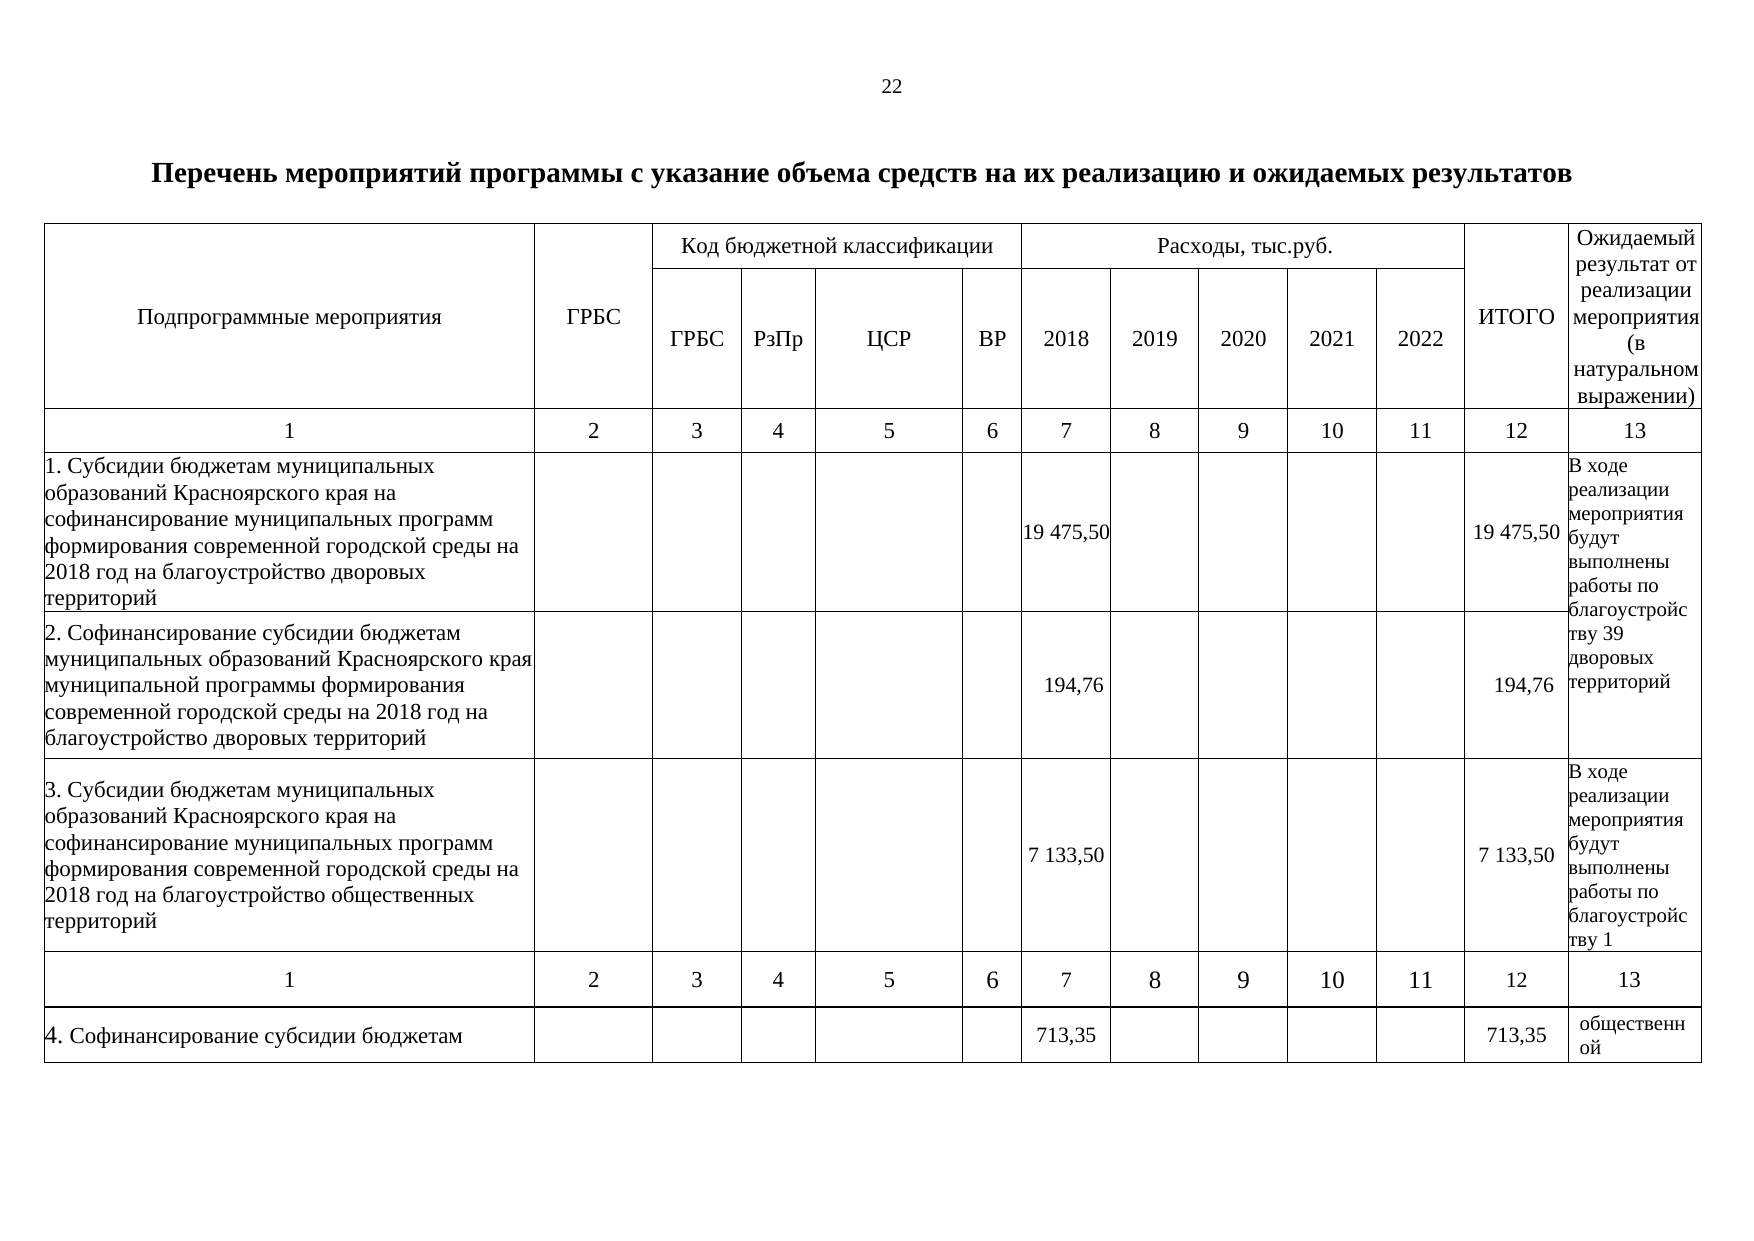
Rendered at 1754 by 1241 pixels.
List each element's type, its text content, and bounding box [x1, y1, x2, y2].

table_cell 1 [45, 952, 534, 1006]
table_cell 2018 [1022, 269, 1110, 408]
text Перечень мероприятий программы с указание объема средств на их реализацию и ожидаемых результатов [59, 156, 1665, 189]
table_cell 6 [963, 409, 1021, 452]
table_cell 12 [1465, 952, 1568, 1006]
table_cell [653, 1008, 741, 1062]
table_cell 5 [816, 952, 962, 1006]
table_cell 2020 [1199, 269, 1287, 408]
table_cell [1199, 612, 1287, 758]
table_cell [742, 759, 815, 951]
table_cell 194,76 [1022, 612, 1110, 758]
table_cell 7 [1022, 952, 1110, 1006]
table_cell [816, 453, 962, 611]
table_cell [742, 453, 815, 611]
table_cell РзПр [742, 269, 815, 408]
table_cell [1288, 453, 1376, 611]
table_cell 7 133,50 [1465, 759, 1568, 951]
table_cell 713,35 [1022, 1008, 1110, 1062]
table_cell 1. Субсидии бюджетам муниципальных образований Красноярского края на софинансирование муниципальных программ формирования современной городской среды на 2018 год на благоустройство дворовых территорий [45, 453, 534, 611]
table_cell [742, 1008, 815, 1062]
table_cell [816, 1008, 962, 1062]
table_cell 12 [1465, 409, 1568, 452]
table_cell 2. Софинансирование субсидии бюджетам муниципальных образований Красноярского края муниципальной программы формирования современной городской среды на 2018 год на благоустройство дворовых территорий [45, 612, 534, 758]
table_cell 7 133,50 [1022, 759, 1110, 951]
table_cell [1288, 759, 1376, 951]
table_cell ЦСР [816, 269, 962, 408]
table_cell 3. Субсидии бюджетам муниципальных образований Красноярского края на софинансирование муниципальных программ формирования современной городской среды на 2018 год на благоустройство общественных территорий [45, 759, 534, 951]
table_cell [742, 612, 815, 758]
table_cell 13 [1569, 952, 1701, 1006]
table_cell 8 [1111, 952, 1198, 1006]
table_cell [535, 759, 652, 951]
table_header Код бюджетной классификации [653, 224, 1021, 268]
table_cell [1199, 759, 1287, 951]
table_cell [653, 612, 741, 758]
table_cell 10 [1288, 952, 1376, 1006]
table_cell [1288, 612, 1376, 758]
table_cell 10 [1288, 409, 1376, 452]
table_cell [816, 612, 962, 758]
table_cell 2 [535, 409, 652, 452]
table_header ИТОГО [1465, 224, 1568, 408]
table_header ГРБС [535, 224, 652, 408]
table_cell 9 [1199, 409, 1287, 452]
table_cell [1569, 1008, 1701, 1062]
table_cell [45, 1008, 534, 1062]
table_header Ожидаемый результат от реализации мероприятия (в натуральном выражении) [1569, 224, 1701, 408]
table_header Расходы, тыс.руб. [1022, 224, 1464, 268]
table_cell 11 [1377, 952, 1464, 1006]
table_cell 3 [653, 409, 741, 452]
table_cell [1377, 453, 1464, 611]
table_cell 2022 [1377, 269, 1464, 408]
table_cell 13 [1569, 409, 1701, 452]
table_cell [1199, 453, 1287, 611]
table_cell 2019 [1111, 269, 1198, 408]
table_cell 1 [45, 409, 534, 452]
table_cell 3 [653, 952, 741, 1006]
table_header Подпрограммные мероприятия [45, 224, 534, 408]
table_cell 7 [1022, 409, 1110, 452]
table_cell В ходе реализации мероприятия будут выполнены работы по благоустройству 1 [1569, 759, 1701, 951]
table_cell [1377, 1008, 1464, 1062]
table_cell [1377, 759, 1464, 951]
table_cell [963, 1008, 1021, 1062]
table_cell [653, 453, 741, 611]
table_cell 4 [742, 952, 815, 1006]
table_cell [653, 759, 741, 951]
table_cell 4 [742, 409, 815, 452]
table_cell 11 [1377, 409, 1464, 452]
table_cell [535, 1008, 652, 1062]
table_cell [963, 453, 1021, 611]
table_cell 194,76 [1465, 612, 1568, 758]
table_cell 9 [1199, 952, 1287, 1006]
table_cell [1111, 612, 1198, 758]
table_cell [1111, 453, 1198, 611]
table_cell 19 475,50 [1022, 453, 1110, 611]
table_cell 713,35 [1465, 1008, 1568, 1062]
table_cell ГРБС [653, 269, 741, 408]
table_cell 2 [535, 952, 652, 1006]
table_cell [963, 759, 1021, 951]
table_cell [963, 612, 1021, 758]
table_cell 5 [816, 409, 962, 452]
table_cell [816, 759, 962, 951]
table_cell 2021 [1288, 269, 1376, 408]
table_cell В ходе реализации мероприятия будут выполнены работы по благоустройству 39 дворовых территорий [1569, 453, 1701, 758]
table_cell [535, 612, 652, 758]
table_cell 19 475,50 [1465, 453, 1568, 611]
table_cell 8 [1111, 409, 1198, 452]
table_cell [1111, 1008, 1198, 1062]
table_cell 6 [963, 952, 1021, 1006]
table_cell ВР [963, 269, 1021, 408]
table_cell [1377, 612, 1464, 758]
table_cell [1111, 759, 1198, 951]
table_cell [535, 453, 652, 611]
table_cell [1199, 1008, 1287, 1062]
table_cell [1288, 1008, 1376, 1062]
